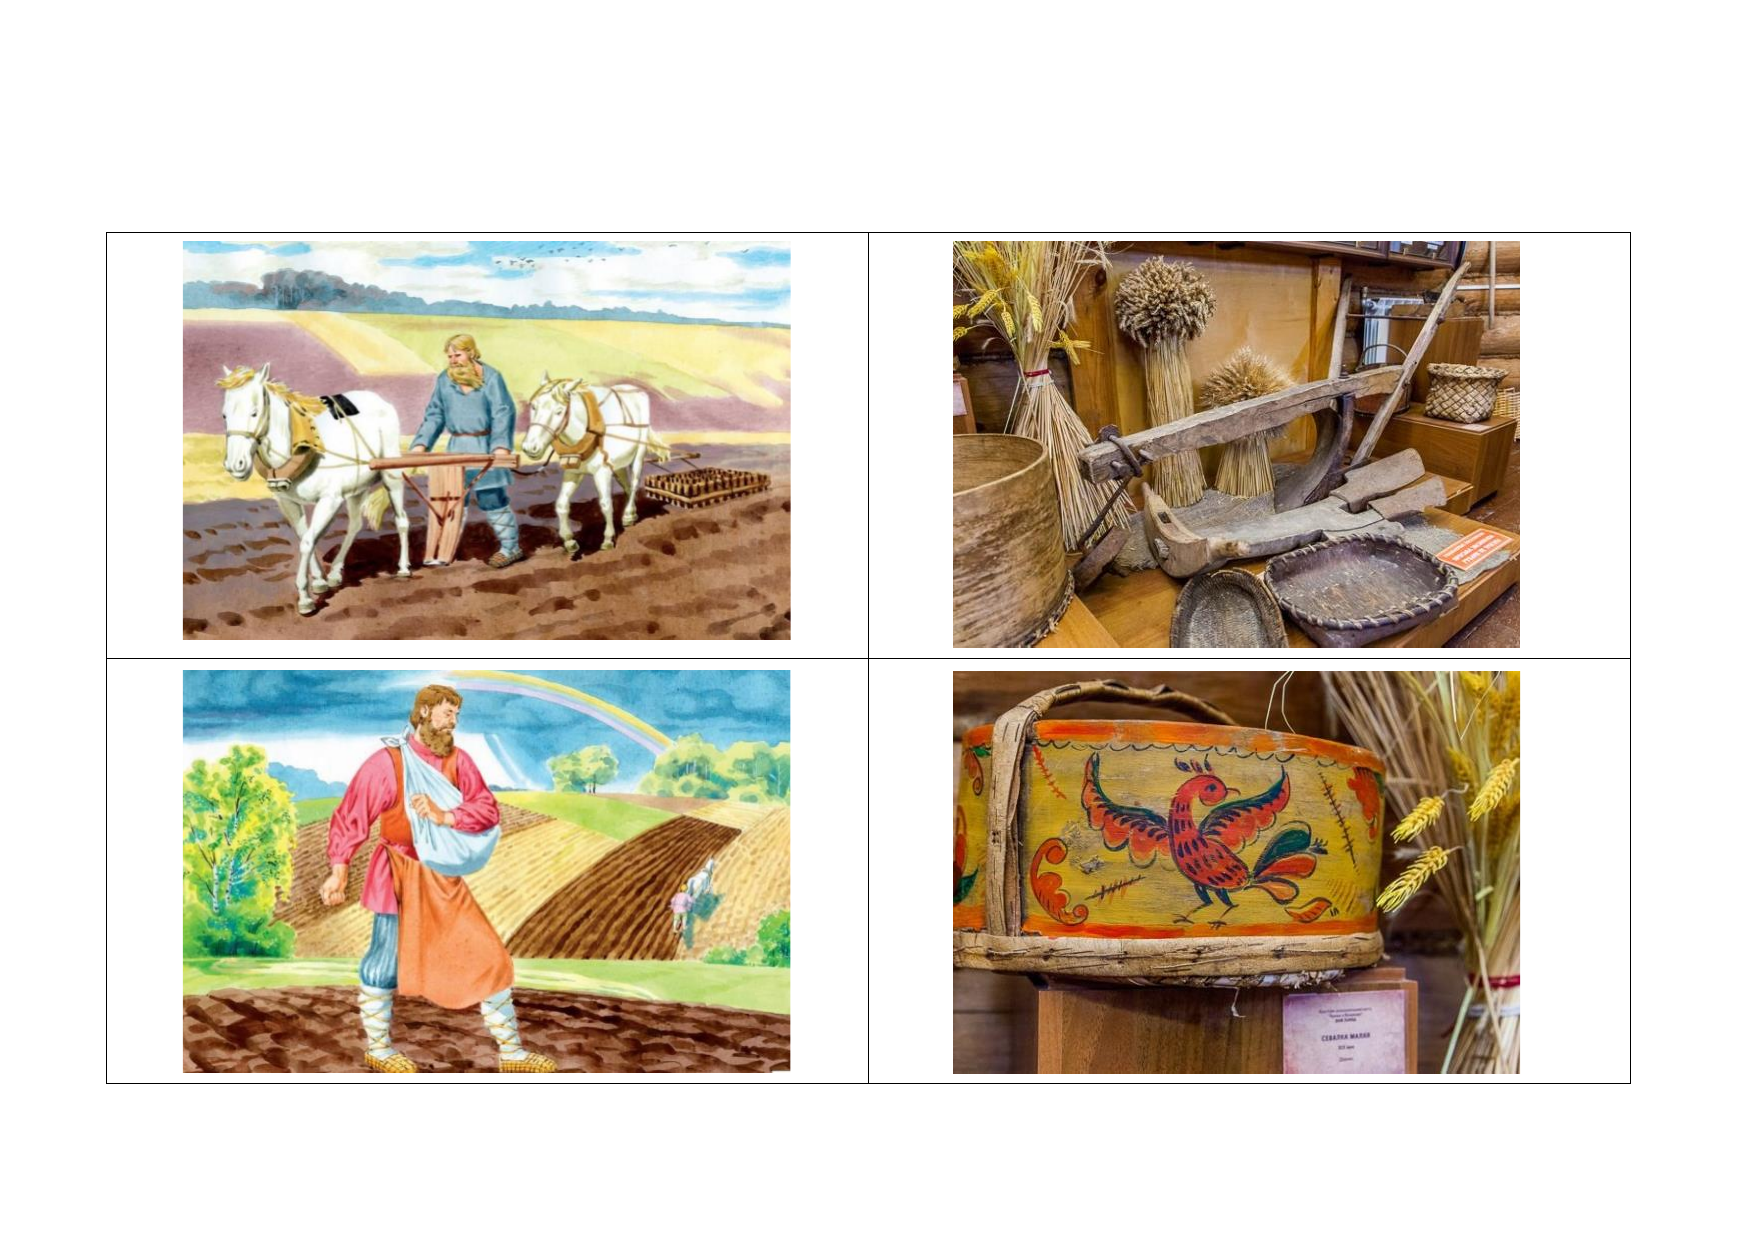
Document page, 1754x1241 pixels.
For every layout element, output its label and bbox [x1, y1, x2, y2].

picture [953, 671, 1521, 1074]
table_header [107, 233, 868, 657]
picture [182, 670, 791, 1073]
table_cell [869, 659, 1630, 1083]
picture [953, 241, 1520, 648]
table_header [869, 233, 1630, 657]
table_cell [107, 659, 868, 1083]
picture [182, 241, 791, 640]
